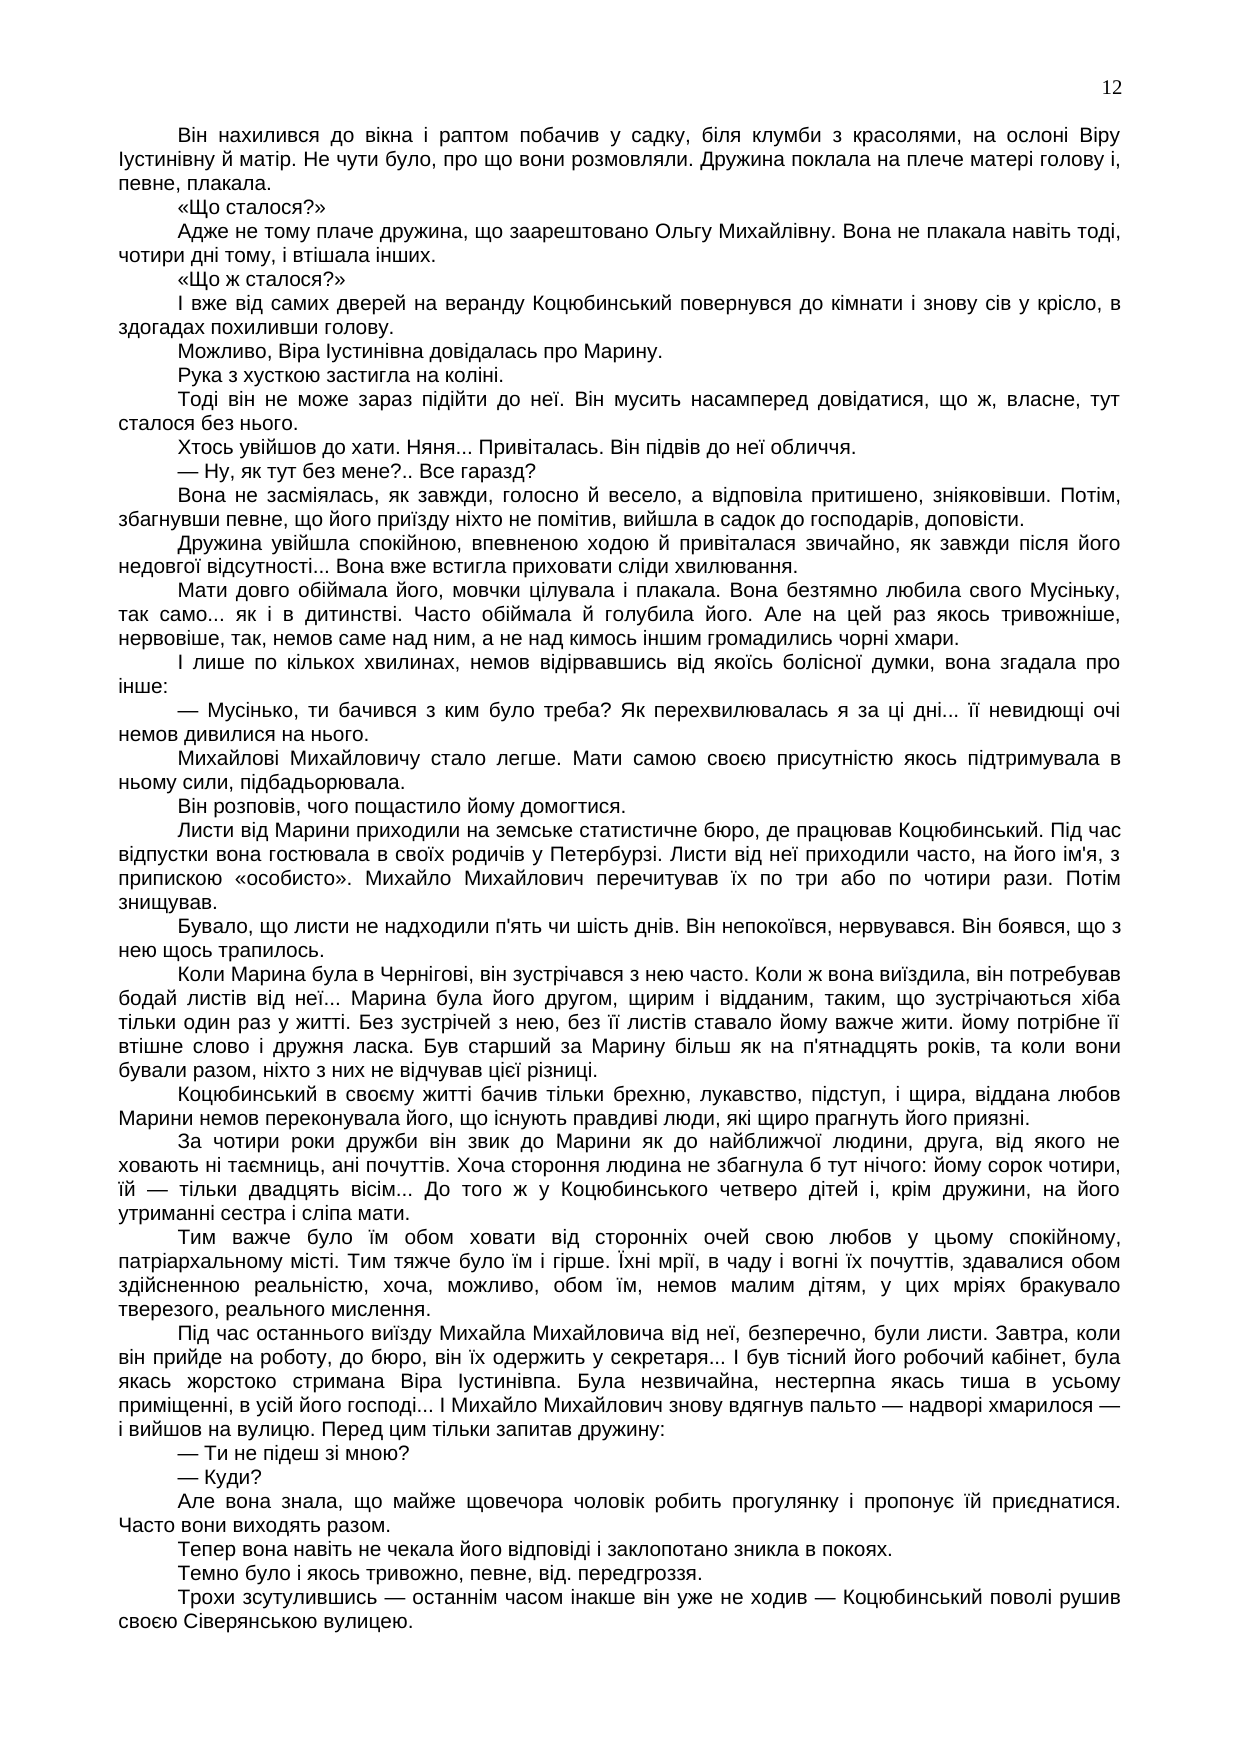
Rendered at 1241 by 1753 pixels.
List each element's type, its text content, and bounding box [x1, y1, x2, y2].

text Листи від Марини приходили на земське статистичне бюро, де працював Коцюбинський. Під час відпустки вона гостювала в своїх родичів у Петербурзі. Листи від неї приходили часто, на його ім'я, з припискою «особисто». Михайло Михайлович перечитував їх по три або по чотири рази. Потім знищував. [118, 818, 1122, 914]
text «Що ж сталося?» [118, 267, 1122, 291]
text — Куди? [118, 1465, 1122, 1489]
text Він нахилився до вікна і раптом побачив у садку, біля клумби з красолями, на ослоні Віру Іустинівну й матір. Не чути було, про що вони розмовляли. Дружина поклала на плече матері голову і, певне, плакала. [118, 123, 1122, 195]
text Темно було і якось тривожно, певне, від. передгроззя. [118, 1561, 1122, 1584]
text Трохи зсутулившись — останнім часом інакше він уже не ходив — Коцюбинський поволі рушив своєю Сіверянською вулицею. [118, 1584, 1122, 1632]
text І лише по кількох хвилинах, немов відірвавшись від якоїсь болісної думки, вона згадала про інше: [118, 650, 1122, 698]
text Коцюбинський в своєму житті бачив тільки брехню, лукавство, підступ, і щира, віддана любов Марини немов переконувала його, що існують правдиві люди, які щиро прагнуть його приязні. [118, 1081, 1122, 1129]
text Тим важче було їм обом ховати від сторонніх очей свою любов у цьому спокійному, патріархальному місті. Тим тяжче було їм і гірше. Їхні мрії, в чаду і вогні їх почуттів, здавалися обом здійсненною реальністю, хоча, можливо, обом їм, немов малим дітям, у цих мріях бракувало тверезого, реального мислення. [118, 1225, 1122, 1321]
text За чотири роки дружби він звик до Марини як до найближчої людини, друга, від якого не ховають ні таємниць, ані почуттів. Хоча стороння людина не збагнула б тут нічого: йому сорок чотири, їй — тільки двадцять вісім... До того ж у Коцюбинського четверо дітей і, крім дружини, на його утриманні сестра і сліпа мати. [118, 1129, 1122, 1225]
text Хтось увійшов до хати. Няня... Привіталась. Він підвів до неї обличчя. [118, 434, 1122, 458]
text Можливо, Віра Іустинівна довідалась про Марину. [118, 339, 1122, 363]
text Михайлові Михайловичу стало легше. Мати самою своєю присутністю якось підтримувала в ньому сили, підбадьорювала. [118, 746, 1122, 794]
text І вже від самих дверей на веранду Коцюбинський повернувся до кімнати і знову сів у крісло, в здогадах похиливши голову. [118, 291, 1122, 339]
text Він розповів, чого пощастило йому домогтися. [118, 794, 1122, 818]
text Дружина увійшла спокійною, впевненою ходою й привіталася звичайно, як завжди після його недовгої відсутності... Вона вже встигла приховати сліди хвилювання. [118, 530, 1122, 578]
text Вона не засміялась, як завжди, голосно й весело, а відповіла притишено, зніяковівши. Потім, збагнувши певне, що його приїзду ніхто не помітив, вийшла в садок до господарів, доповісти. [118, 482, 1122, 530]
text Коли Марина була в Чернігові, він зустрічався з нею часто. Коли ж вона виїздила, він потребував бодай листів від неї... Марина була його другом, щирим і відданим, таким, що зустрічаються хіба тільки один раз у житті. Без зустрічей з нею, без її листів ставало йому важче жити. йому потрібне її втішне слово і дружня ласка. Був старший за Марину більш як на п'ятнадцять років, та коли вони бували разом, ніхто з них не відчував цієї різниці. [118, 962, 1122, 1081]
text — Мусінько, ти бачився з ким було треба? Як перехвилювалась я за ці дні... її невидющі очі немов дивилися на нього. [118, 698, 1122, 746]
text Під час останнього виїзду Михайла Михайловича від неї, безперечно, були листи. Завтра, коли він прийде на роботу, до бюро, він їх одержить у секретаря... І був тісний його робочий кабінет, була якась жорстоко стримана Віра Іустинівпа. Була незвичайна, нестерпна якась тиша в усьому приміщенні, в усій його господі... І Михайло Михайлович знову вдягнув пальто — надворі хмарилося — і вийшов на вулицю. Перед цим тільки запитав дружину: [118, 1321, 1122, 1441]
text Рука з хусткою застигла на коліні. [118, 363, 1122, 387]
text — Ну, як тут без мене?.. Все гаразд? [118, 458, 1122, 482]
text Тоді він не може зараз підійти до неї. Він мусить насамперед довідатися, що ж, власне, тут сталося без нього. [118, 387, 1122, 434]
text — Ти не підеш зі мною? [118, 1441, 1122, 1465]
text Але вона знала, що майже щовечора чоловік робить прогулянку і пропонує їй приєднатися. Часто вони виходять разом. [118, 1489, 1122, 1537]
text Адже не тому плаче дружина, що заарештовано Ольгу Михайлівну. Вона не плакала навіть тоді, чотири дні тому, і втішала інших. [118, 219, 1122, 267]
text «Що сталося?» [118, 195, 1122, 219]
text Тепер вона навіть не чекала його відповіді і заклопотано зникла в покоях. [118, 1537, 1122, 1561]
text Бувало, що листи не надходили п'ять чи шість днів. Він непокоївся, нервувався. Він боявся, що з нею щось трапилось. [118, 914, 1122, 962]
text Мати довго обіймала його, мовчки цілувала і плакала. Вона безтямно любила свого Мусіньку, так само... як і в дитинстві. Часто обіймала й голубила його. Але на цей раз якось тривожніше, нервовіше, так, немов саме над ним, а не над кимось іншим громадились чорні хмари. [118, 578, 1122, 650]
